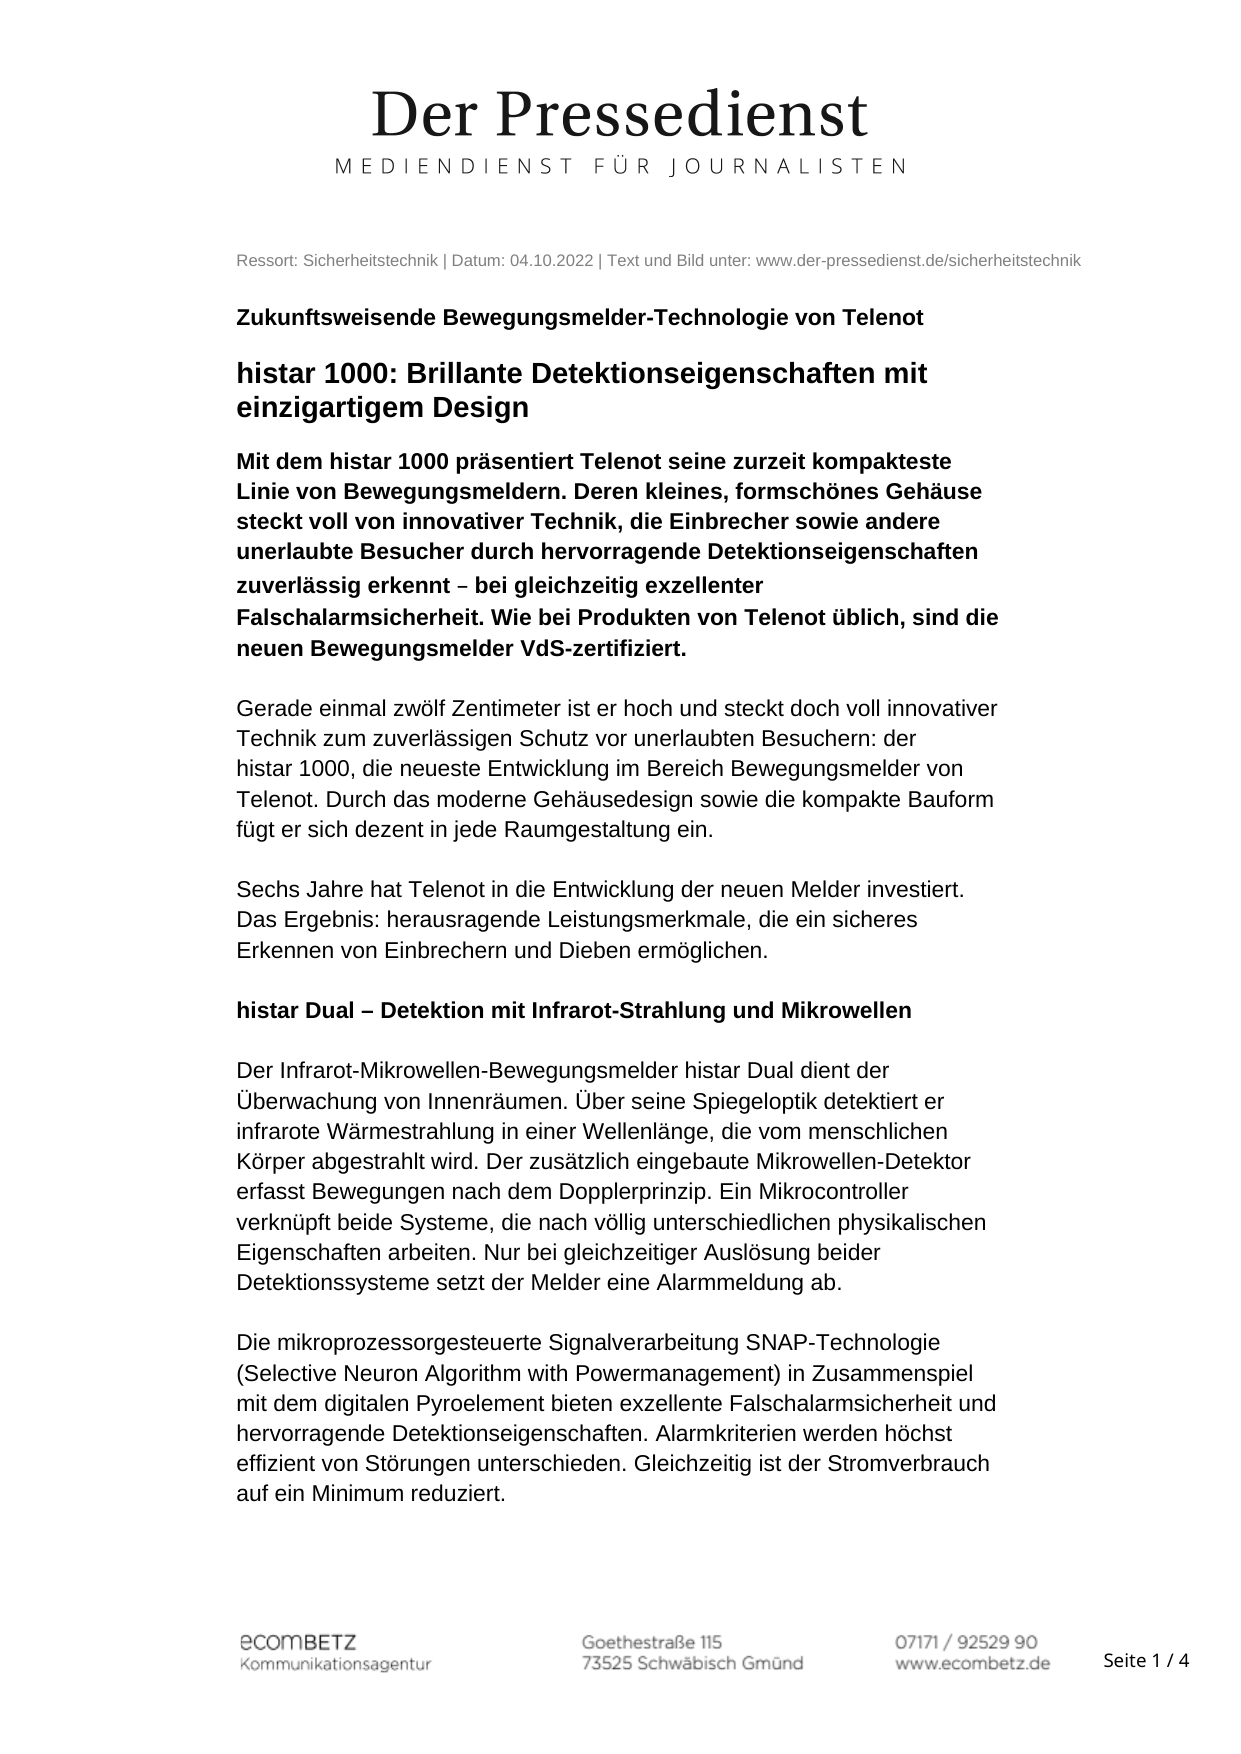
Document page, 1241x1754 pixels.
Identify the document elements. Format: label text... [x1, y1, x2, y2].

text histar Dual – Detektion mit Infrarot-Strahlung und Mikrowellen [236, 997, 1004, 1023]
text Ressort: Sicherheitstechnik | Datum: 04.10.2022 | Text und Bild unter: www.der-pressedienst.de/sicherheitstechnik [236, 239, 1107, 270]
text Der Infrarot-Mikrowellen-Bewegungsmelder histar Dual dient der Überwachung von Innenräumen. Über seine Spiegeloptik detektiert er infrarote Wärmestrahlung in einer Wellenlänge, die vom menschlichen Körper abgestrahlt wird. Der zusätzlich eingebaute Mikrowellen-Detektor erfasst Bewegungen nach dem Dopplerprinzip. Ein Mikrocontroller verknüpft beide Systeme, die nach völlig unterschiedlichen physikalischen Eigenschaften arbeiten. Nur bei gleichzeitiger Auslösung beider Detektionssysteme setzt der Melder eine Alarmmeldung ab. [236, 1057, 1004, 1295]
picture [336, 88, 904, 177]
text histar 1000: Brillante Detektionseigenschaften mit einzigartigem Design [236, 357, 1004, 424]
text Die mikroprozessorgesteuerte Signalverarbeitung SNAP-Technologie (Selective Neuron Algorithm with Powermanagement) in Zusammenspiel mit dem digitalen Pyroelement bieten exzellente Falschalarmsicherheit und hervorragende Detektionseigenschaften. Alarmkriterien werden höchst effizient von Störungen unterschieden. Gleichzeitig ist der Stromverbrauch auf ein Minimum reduziert. [236, 1329, 1004, 1507]
text Gerade einmal zwölf Zentimeter ist er hoch und steckt doch voll innovativer Technik zum zuverlässigen Schutz vor unerlaubten Besuchern: der histar 1000, die neueste Entwicklung im Bereich Bewegungsmelder von Telenot. Durch das moderne Gehäusedesign sowie die kompakte Bauform fügt er sich dezent in jede Raumgestaltung ein. [236, 695, 1004, 842]
text Mit dem histar 1000 präsentiert Telenot seine zurzeit kompakteste Linie von Bewegungsmeldern. Deren kleines, formschönes Gehäuse steckt voll von innovativer Technik, die Einbrecher sowie andere unerlaubte Besucher durch hervorragende Detektionseigenschaften zuverlässig erkennt – bei gleichzeitig exzellenter Falschalarmsicherheit. Wie bei Produkten von Telenot üblich, sind die neuen Bewegungsmelder VdS-zertifiziert. [236, 448, 1004, 661]
text Sechs Jahre hat Telenot in die Entwicklung der neuen Melder investiert. Das Ergebnis: herausragende Leistungsmerkmale, die ein sicheres Erkennen von Einbrechern und Dieben ermöglichen. [236, 876, 1004, 963]
text Zukunftsweisende Bewegungsmelder-Technologie von Telenot [236, 304, 1004, 330]
